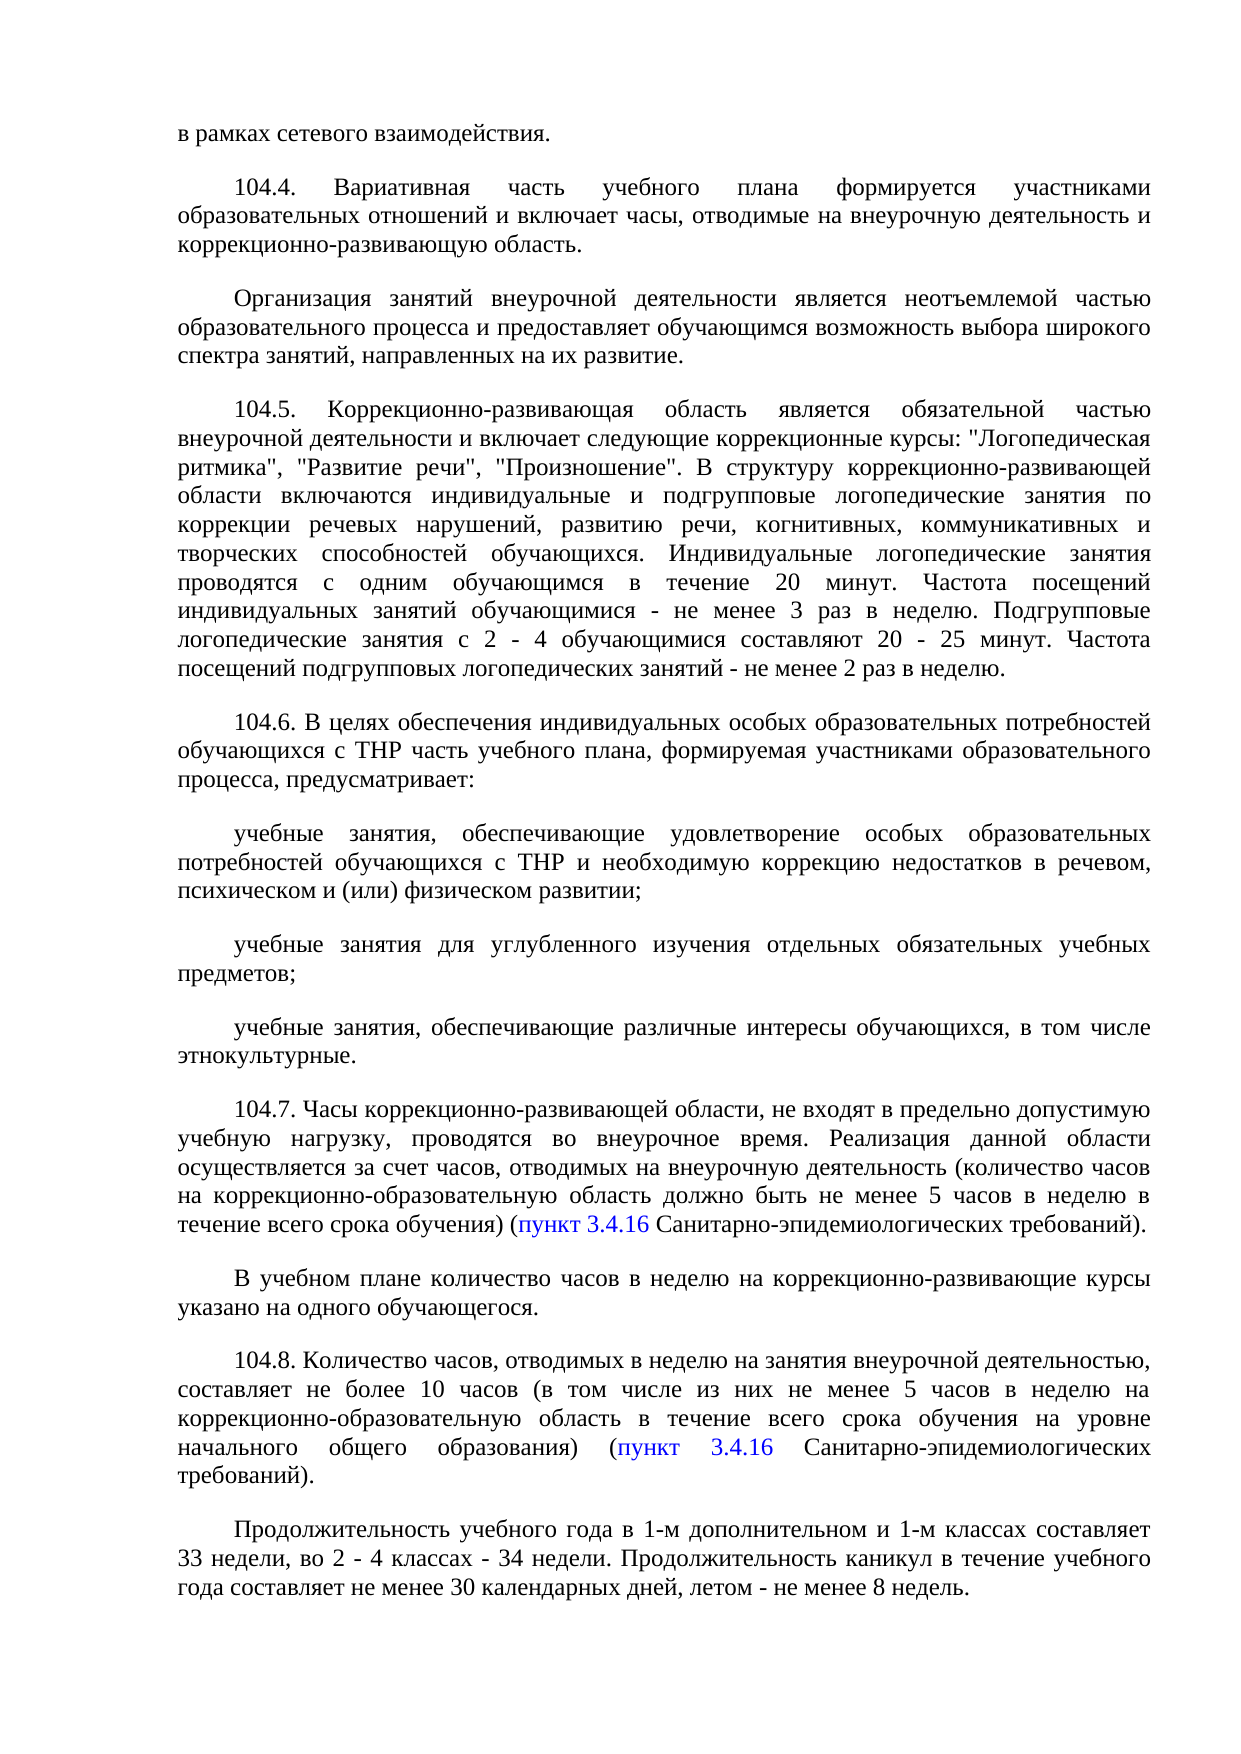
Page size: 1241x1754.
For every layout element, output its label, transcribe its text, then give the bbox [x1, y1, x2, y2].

text Продолжительность учебного года в 1-м дополнительном и 1-м классах составляет 33 недели, во 2 - 4 классах - 34 недели. Продолжительность каникул в течение учебного года составляет не менее 30 календарных дней, летом - не менее 8 недель. [177, 1514, 1152, 1601]
text учебные занятия для углубленного изучения отдельных обязательных учебных предметов; [177, 929, 1152, 987]
text 104.7. Часы коррекционно-развивающей области, не входят в предельно допустимую учебную нагрузку, проводятся во внеурочное время. Реализация данной области осуществляется за счет часов, отводимых на внеурочную деятельность (количество часов на коррекционно-образовательную область должно быть не менее 5 часов в неделю в течение всего срока обучения) (пункт 3.4.16 Санитарно-эпидемиологических требований). [177, 1094, 1152, 1238]
text 104.5. Коррекционно-развивающая область является обязательной частью внеурочной деятельности и включает следующие коррекционные курсы: "Логопедическая ритмика", "Развитие речи", "Произношение". В структуру коррекционно-развивающей области включаются индивидуальные и подгрупповые логопедические занятия по коррекции речевых нарушений, развитию речи, когнитивных, коммуникативных и творческих способностей обучающихся. Индивидуальные логопедические занятия проводятся с одним обучающимся в течение 20 минут. Частота посещений индивидуальных занятий обучающимися - не менее 3 раз в неделю. Подгрупповые логопедические занятия с 2 - 4 обучающимися составляют 20 - 25 минут. Частота посещений подгрупповых логопедических занятий - не менее 2 раз в неделю. [177, 394, 1152, 682]
text В учебном плане количество часов в неделю на коррекционно-развивающие курсы указано на одного обучающегося. [177, 1263, 1152, 1321]
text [177, 118, 1152, 147]
text 104.6. В целях обеспечения индивидуальных особых образовательных потребностей обучающихся с ТНР часть учебного плана, формируемая участниками образовательного процесса, предусматривает: [177, 707, 1152, 793]
text 104.8. Количество часов, отводимых в неделю на занятия внеурочной деятельностью, составляет не более 10 часов (в том числе из них не менее 5 часов в неделю на коррекционно-образовательную область в течение всего срока обучения на уровне начального общего образования) (пункт 3.4.16 Санитарно-эпидемиологических требований). [177, 1346, 1152, 1489]
text 104.4. Вариативная часть учебного плана формируется участниками образовательных отношений и включает часы, отводимые на внеурочную деятельность и коррекционно-развивающую область. [177, 172, 1152, 258]
text Организация занятий внеурочной деятельности является неотъемлемой частью образовательного процесса и предоставляет обучающимся возможность выбора широкого спектра занятий, направленных на их развитие. [177, 283, 1152, 369]
text учебные занятия, обеспечивающие различные интересы обучающихся, в том числе этнокультурные. [177, 1012, 1152, 1069]
text учебные занятия, обеспечивающие удовлетворение особых образовательных потребностей обучающихся с ТНР и необходимую коррекцию недостатков в речевом, психическом и (или) физическом развитии; [177, 818, 1152, 904]
